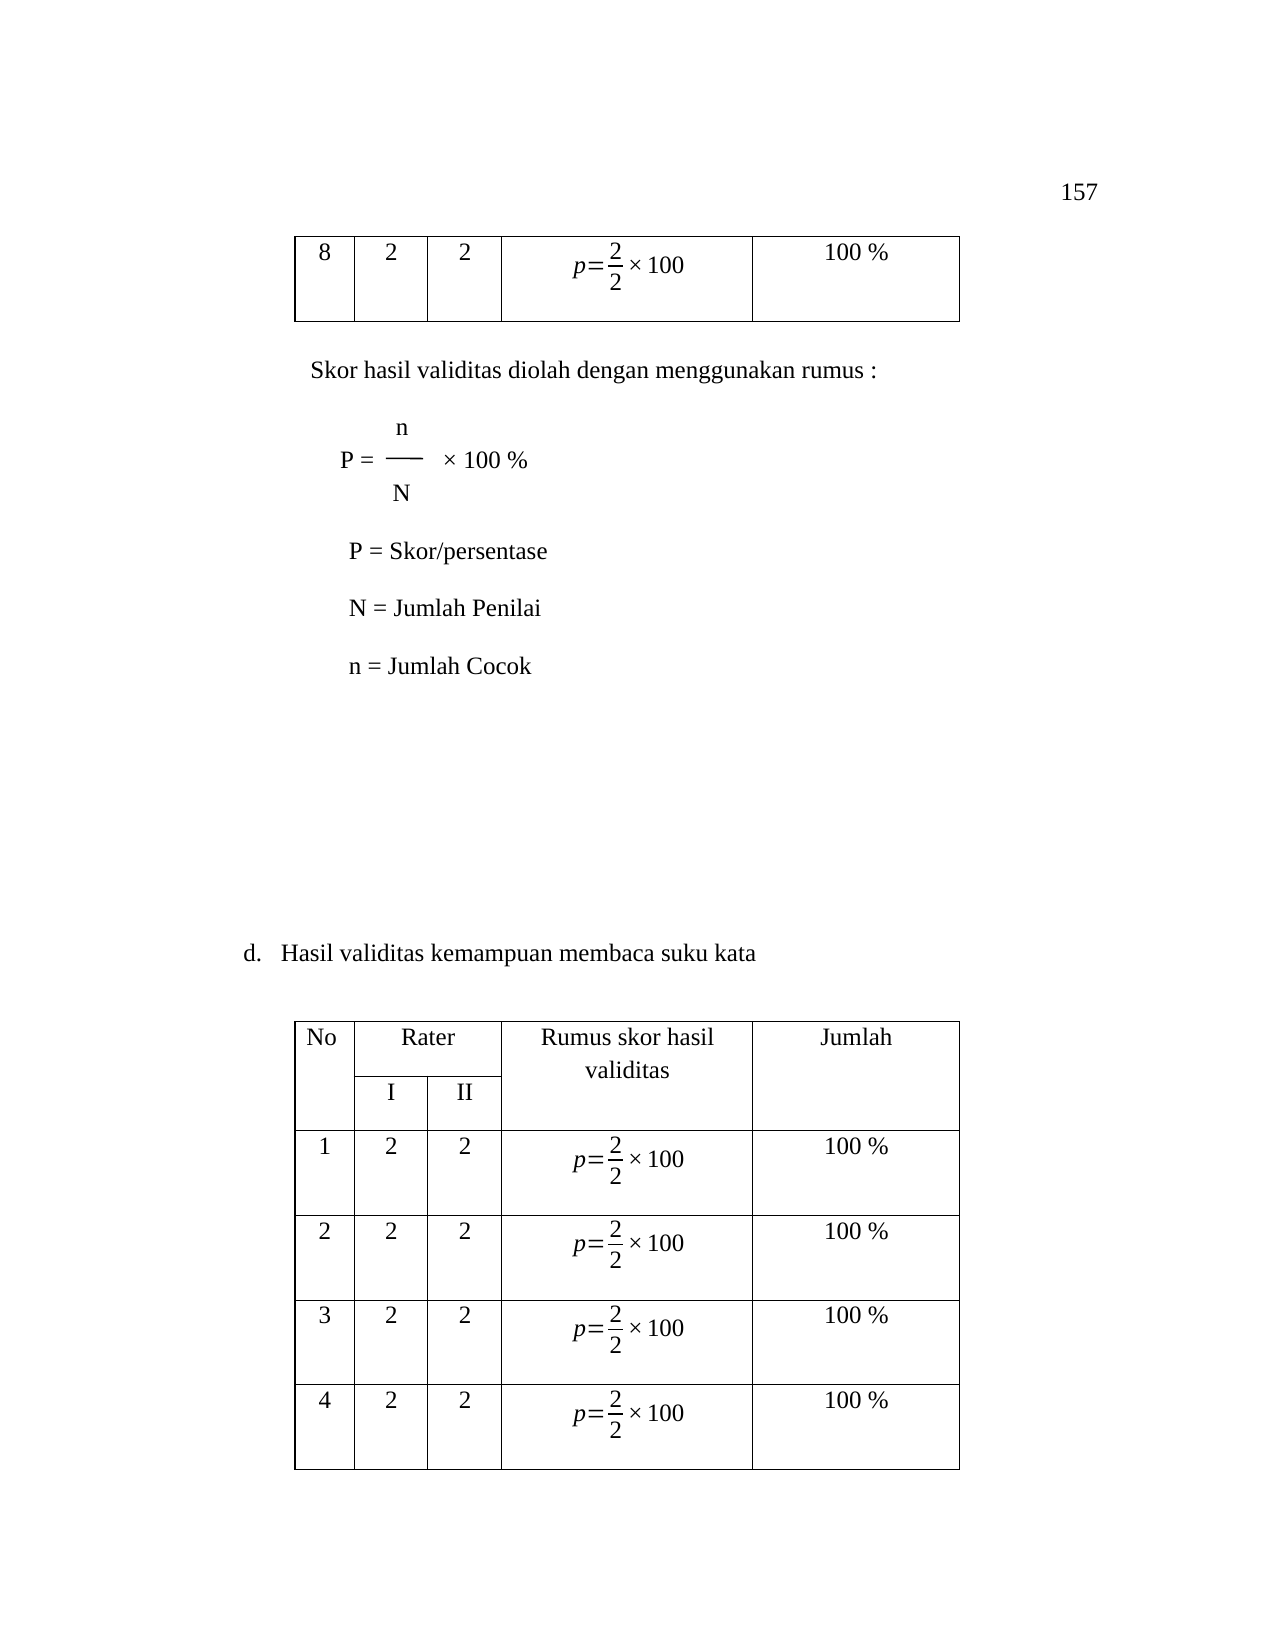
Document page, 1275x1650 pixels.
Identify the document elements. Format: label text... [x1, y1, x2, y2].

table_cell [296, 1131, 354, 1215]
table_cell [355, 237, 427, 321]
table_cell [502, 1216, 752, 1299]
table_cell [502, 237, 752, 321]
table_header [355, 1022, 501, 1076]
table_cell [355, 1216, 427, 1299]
list Hasil validitas kemampuan membaca suku kata [243, 938, 1098, 967]
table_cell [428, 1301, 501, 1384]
list Skor hasil validitas diolah dengan menggunakan rumus : [310, 355, 1098, 384]
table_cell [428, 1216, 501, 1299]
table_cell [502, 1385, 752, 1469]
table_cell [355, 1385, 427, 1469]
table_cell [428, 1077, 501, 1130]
list P = Skor/persentase [349, 536, 1098, 565]
list n = Jumlah Cocok [349, 651, 1098, 680]
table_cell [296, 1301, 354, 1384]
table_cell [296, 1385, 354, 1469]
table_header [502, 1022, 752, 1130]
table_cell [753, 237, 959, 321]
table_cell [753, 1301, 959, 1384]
list P = × 100 % [340, 446, 1098, 474]
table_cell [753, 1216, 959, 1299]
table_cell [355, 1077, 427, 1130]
list N [266, 478, 1098, 507]
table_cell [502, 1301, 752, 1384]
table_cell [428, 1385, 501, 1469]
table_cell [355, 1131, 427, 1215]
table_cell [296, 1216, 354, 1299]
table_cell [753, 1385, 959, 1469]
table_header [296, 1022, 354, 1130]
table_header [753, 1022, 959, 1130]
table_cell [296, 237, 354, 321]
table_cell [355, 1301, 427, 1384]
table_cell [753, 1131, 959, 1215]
list N = Jumlah Penilai [349, 593, 1098, 622]
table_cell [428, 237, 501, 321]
list n [236, 412, 1098, 441]
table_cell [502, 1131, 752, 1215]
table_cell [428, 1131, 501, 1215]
